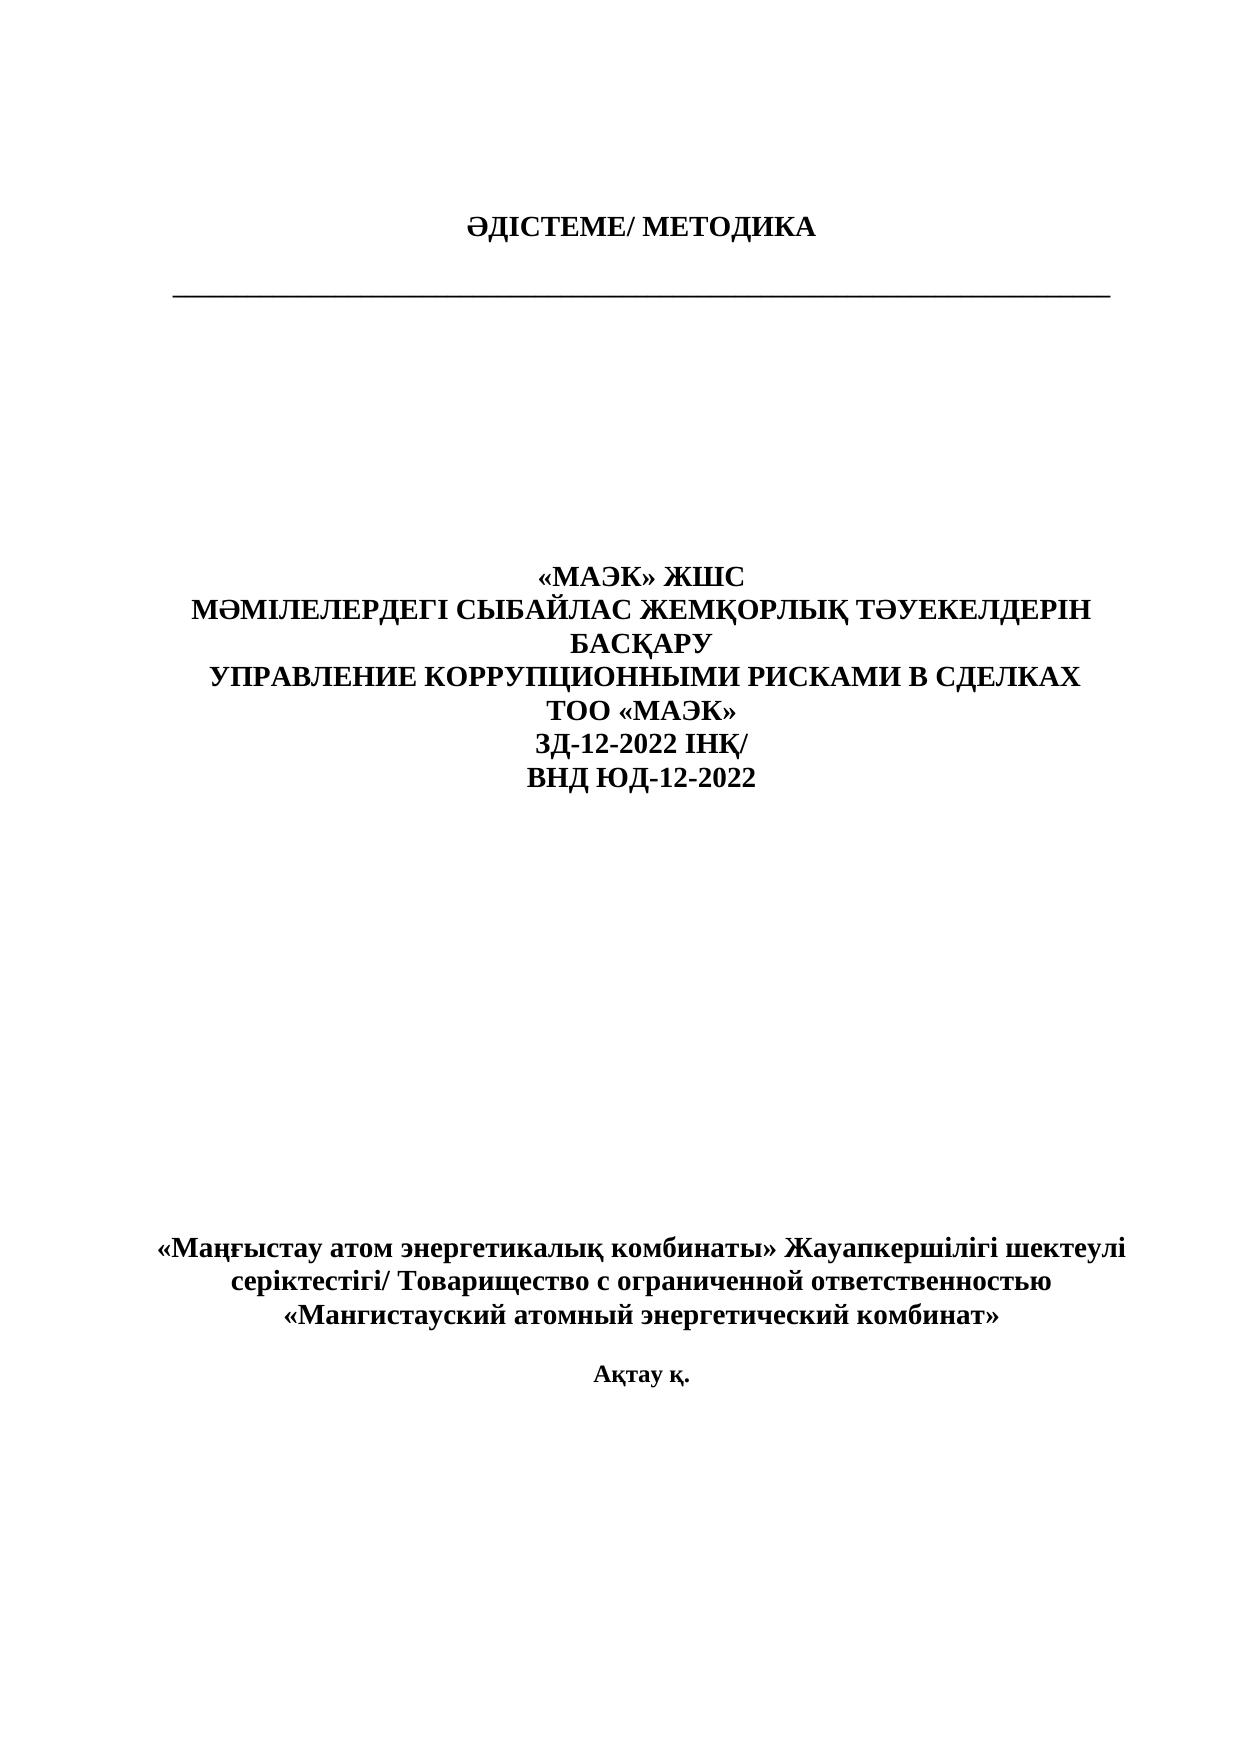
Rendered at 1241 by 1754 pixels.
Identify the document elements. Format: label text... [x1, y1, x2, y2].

text УПРАВЛЕНИЕ КОРРУПЦИОННЫМИ РИСКАМИ В СДЕЛКАХ [131, 659, 1152, 693]
text Ақтау қ. [131, 1359, 1152, 1388]
text ӘДІСТЕМЕ/ МЕТОДИКА [131, 209, 1152, 243]
text ТОО «МАЭК» [131, 693, 1152, 727]
text МӘМІЛЕЛЕРДЕГІ СЫБАЙЛАС ЖЕМҚОРЛЫҚ ТӘУЕКЕЛДЕРІН БАСҚАРУ [131, 592, 1152, 659]
text ___________________________________________________________________________ [131, 271, 1152, 300]
text ВНД ЮД-12-2022 [131, 760, 1152, 794]
text «Мангистауский атомный энергетический комбинат» [131, 1297, 1152, 1330]
text ЗД-12-2022 ІНҚ/ [131, 727, 1152, 760]
text «МАЭК» ЖШС [131, 559, 1152, 592]
text «Маңғыстау атом энергетикалық комбинаты» Жауапкершілігі шектеулі серіктестігі/ Товарищество с ограниченной ответственностью [131, 1230, 1152, 1297]
